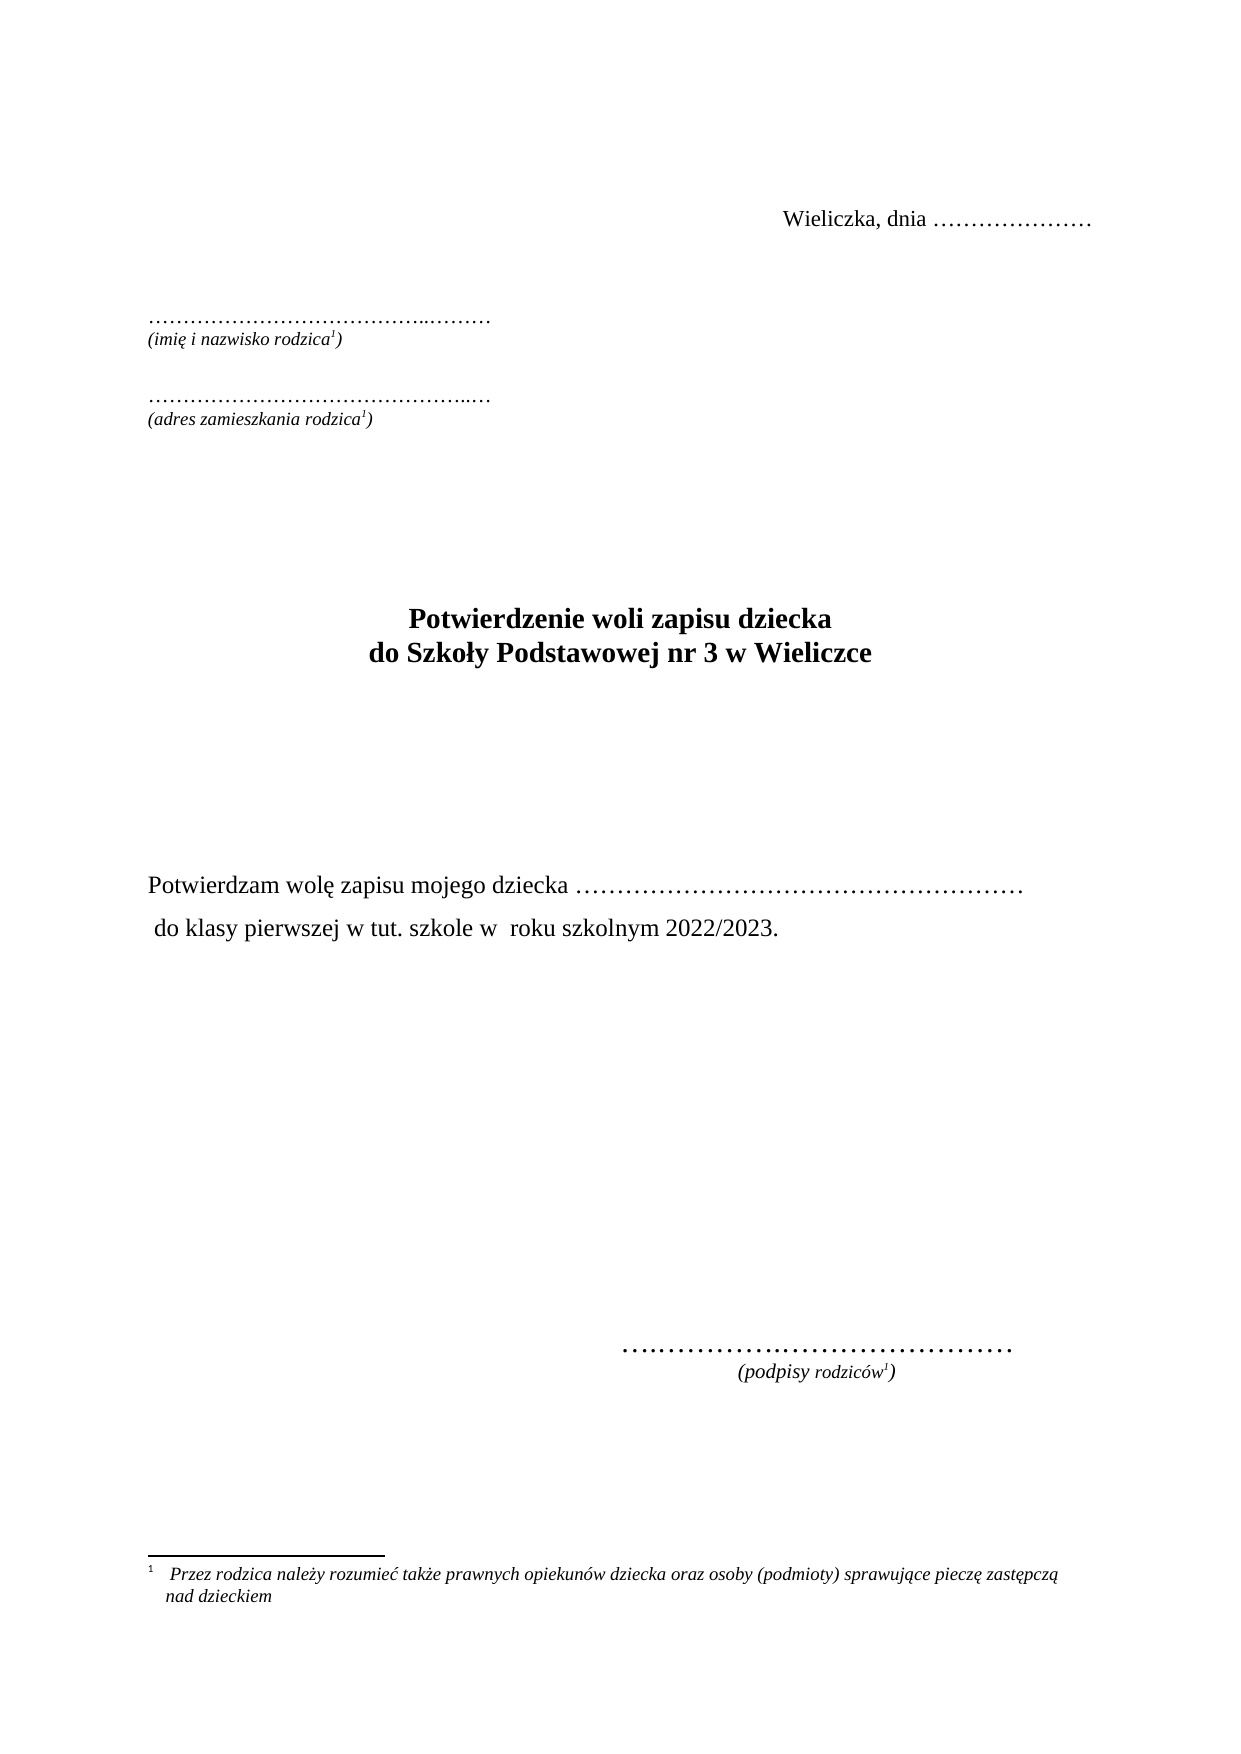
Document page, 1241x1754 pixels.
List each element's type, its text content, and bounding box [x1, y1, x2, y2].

text do klasy pierwszej w tut. szkole w roku szkolnym 2022/2023. [148, 913, 1093, 942]
text ………………………………………..… [148, 383, 1093, 407]
text (podpisy rodziców1) [664, 1359, 1093, 1383]
text (adres zamieszkania rodzica1) [148, 407, 1093, 429]
text (imię i nazwisko rodzica) [148, 328, 1093, 349]
text Potwierdzam wolę zapisu mojego dziecka ……………………………………………… [148, 870, 1093, 898]
text …………………………………..……… [148, 304, 1093, 328]
text Potwierdzenie woli zapisu dziecka [148, 601, 1093, 635]
text ….………….…………………… [620, 1325, 1093, 1359]
text do Szkoły Podstawowej nr 3 w Wieliczce [148, 635, 1093, 668]
text Wieliczka, dnia ………………… [148, 205, 1093, 231]
